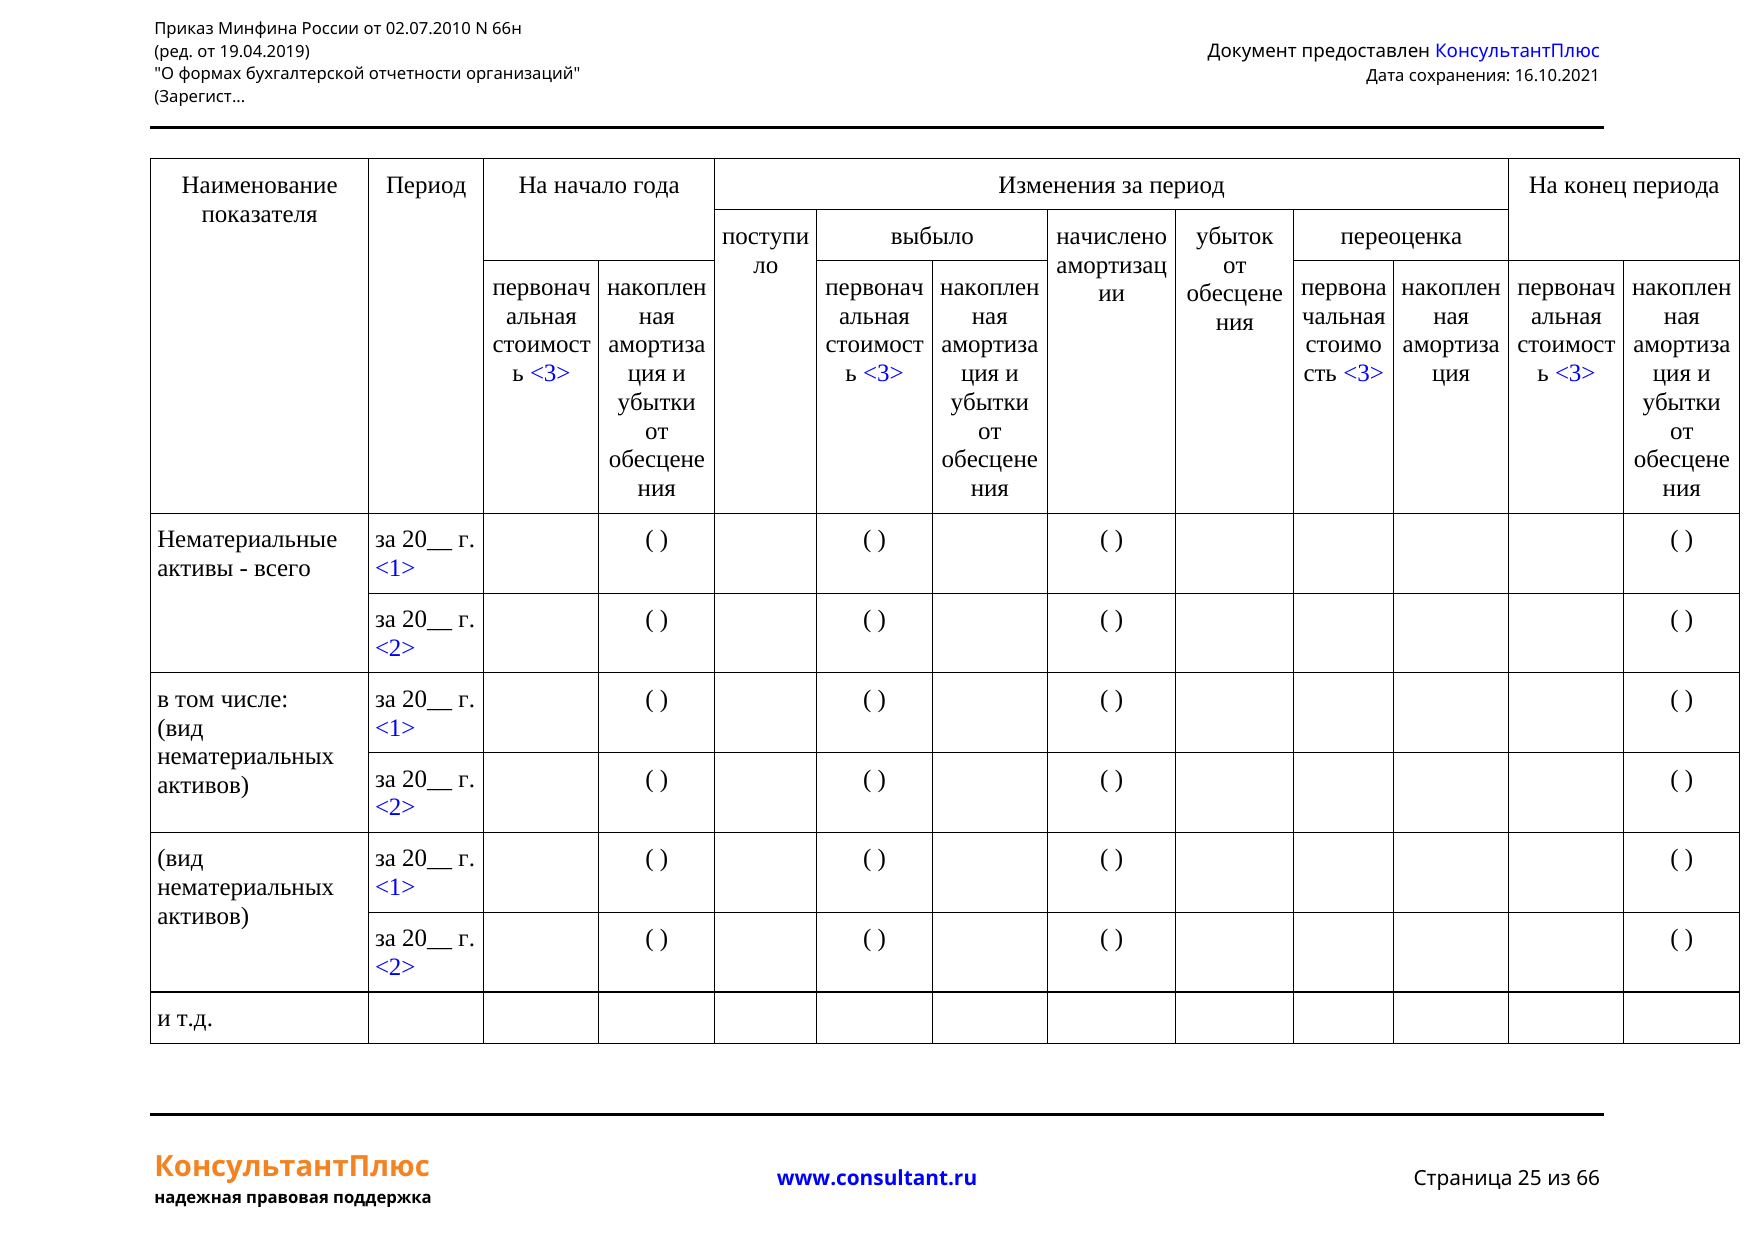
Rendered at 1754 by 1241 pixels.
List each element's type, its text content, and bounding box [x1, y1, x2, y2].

table_cell ( ) [1624, 753, 1739, 832]
table_cell ( ) [599, 594, 714, 672]
table_cell [484, 753, 598, 832]
table_header На начало года [484, 159, 714, 260]
table_cell за 20__ г. <1> [369, 673, 483, 752]
table_cell [484, 993, 598, 1042]
table_header Изменения за период [715, 159, 1508, 209]
table_cell за 20__ г. <2> [369, 594, 483, 672]
table_cell в том числе: (вид нематериальных активов) [151, 673, 368, 832]
table_cell поступило [715, 210, 816, 513]
table_cell [1294, 514, 1393, 592]
table_cell [933, 993, 1047, 1042]
table_cell [484, 514, 598, 592]
table_cell [1394, 514, 1508, 592]
table_cell [1509, 514, 1623, 592]
table_cell [1509, 913, 1623, 991]
table_cell ( ) [817, 833, 932, 912]
table_cell первоначальная стоимость <3> [484, 261, 598, 513]
table_cell [1624, 993, 1739, 1042]
table_cell [1394, 913, 1508, 991]
table_cell первоначальная стоимость <3> [1294, 261, 1393, 513]
table_cell [1176, 833, 1293, 912]
table_cell [1509, 833, 1623, 912]
table_cell [1394, 993, 1508, 1042]
table_cell [1294, 913, 1393, 991]
table_cell [1176, 993, 1293, 1042]
table_cell [1394, 673, 1508, 752]
table_cell ( ) [599, 833, 714, 912]
table_cell первоначальная стоимость <3> [1509, 261, 1623, 513]
table_cell Нематериальные активы - всего [151, 514, 368, 672]
table_cell [1048, 993, 1175, 1042]
table_cell ( ) [599, 753, 714, 832]
table_cell (вид нематериальных активов) [151, 833, 368, 991]
table_cell [484, 833, 598, 912]
table_cell [1294, 594, 1393, 672]
table_cell ( ) [817, 514, 932, 592]
table_cell ( ) [1624, 594, 1739, 672]
table_cell ( ) [1048, 913, 1175, 991]
table_header На конец периода [1509, 159, 1739, 260]
table_cell ( ) [1048, 594, 1175, 672]
table_cell [369, 993, 483, 1042]
table_cell [1509, 594, 1623, 672]
table_cell ( ) [599, 673, 714, 752]
table_cell накопленная амортизация и убытки от обесценения [599, 261, 714, 513]
table_cell [933, 753, 1047, 832]
table_cell за 20__ г. <1> [369, 514, 483, 592]
table_cell ( ) [1624, 913, 1739, 991]
table_cell [933, 514, 1047, 592]
table_cell [715, 594, 816, 672]
table_cell ( ) [1624, 833, 1739, 912]
table_cell выбыло [817, 210, 1047, 260]
table_cell ( ) [1048, 833, 1175, 912]
table_cell и т.д. [151, 993, 368, 1042]
table_cell ( ) [599, 514, 714, 592]
table_cell [715, 753, 816, 832]
table_cell ( ) [817, 594, 932, 672]
table_cell [1509, 993, 1623, 1042]
table_cell [1394, 594, 1508, 672]
table_cell начислено амортизации [1048, 210, 1175, 513]
table_cell [1509, 673, 1623, 752]
table_cell [1294, 993, 1393, 1042]
table_cell за 20__ г. <2> [369, 753, 483, 832]
table_cell [933, 673, 1047, 752]
table_cell [1176, 913, 1293, 991]
table_cell [715, 913, 816, 991]
table_cell ( ) [817, 913, 932, 991]
table_cell ( ) [1624, 514, 1739, 592]
table_cell [715, 993, 816, 1042]
table_cell [933, 833, 1047, 912]
table_cell [484, 913, 598, 991]
table_cell ( ) [1624, 673, 1739, 752]
table_cell ( ) [1048, 753, 1175, 832]
table_cell [933, 594, 1047, 672]
table_cell [484, 594, 598, 672]
table_cell убыток от обесценения [1176, 210, 1293, 513]
table_cell [599, 993, 714, 1042]
table_header Наименование показателя [151, 159, 368, 513]
table_cell [1509, 753, 1623, 832]
table_cell ( ) [1048, 514, 1175, 592]
table_cell за 20__ г. <2> [369, 913, 483, 991]
table_cell накопленная амортизация и убытки от обесценения [933, 261, 1047, 513]
table_header Период [369, 159, 483, 513]
table_cell за 20__ г. <1> [369, 833, 483, 912]
table_cell [1176, 514, 1293, 592]
table_cell [1176, 753, 1293, 832]
table_cell накопленная амортизация [1394, 261, 1508, 513]
table_cell первоначальная стоимость <3> [817, 261, 932, 513]
table_cell накопленная амортизация и убытки от обесценения [1624, 261, 1739, 513]
table_cell переоценка [1294, 210, 1508, 260]
table_cell [715, 514, 816, 592]
table_cell [1176, 594, 1293, 672]
table_cell [1294, 833, 1393, 912]
table_cell [1394, 833, 1508, 912]
table_cell ( ) [817, 753, 932, 832]
table_cell [1294, 753, 1393, 832]
table_cell [484, 673, 598, 752]
table_cell ( ) [599, 913, 714, 991]
table_cell ( ) [1048, 673, 1175, 752]
table_cell ( ) [817, 673, 932, 752]
table_cell [1394, 753, 1508, 832]
table_cell [715, 673, 816, 752]
table_cell [1176, 673, 1293, 752]
table_cell [933, 913, 1047, 991]
table_cell [1294, 673, 1393, 752]
table_cell [817, 993, 932, 1042]
table_cell [715, 833, 816, 912]
